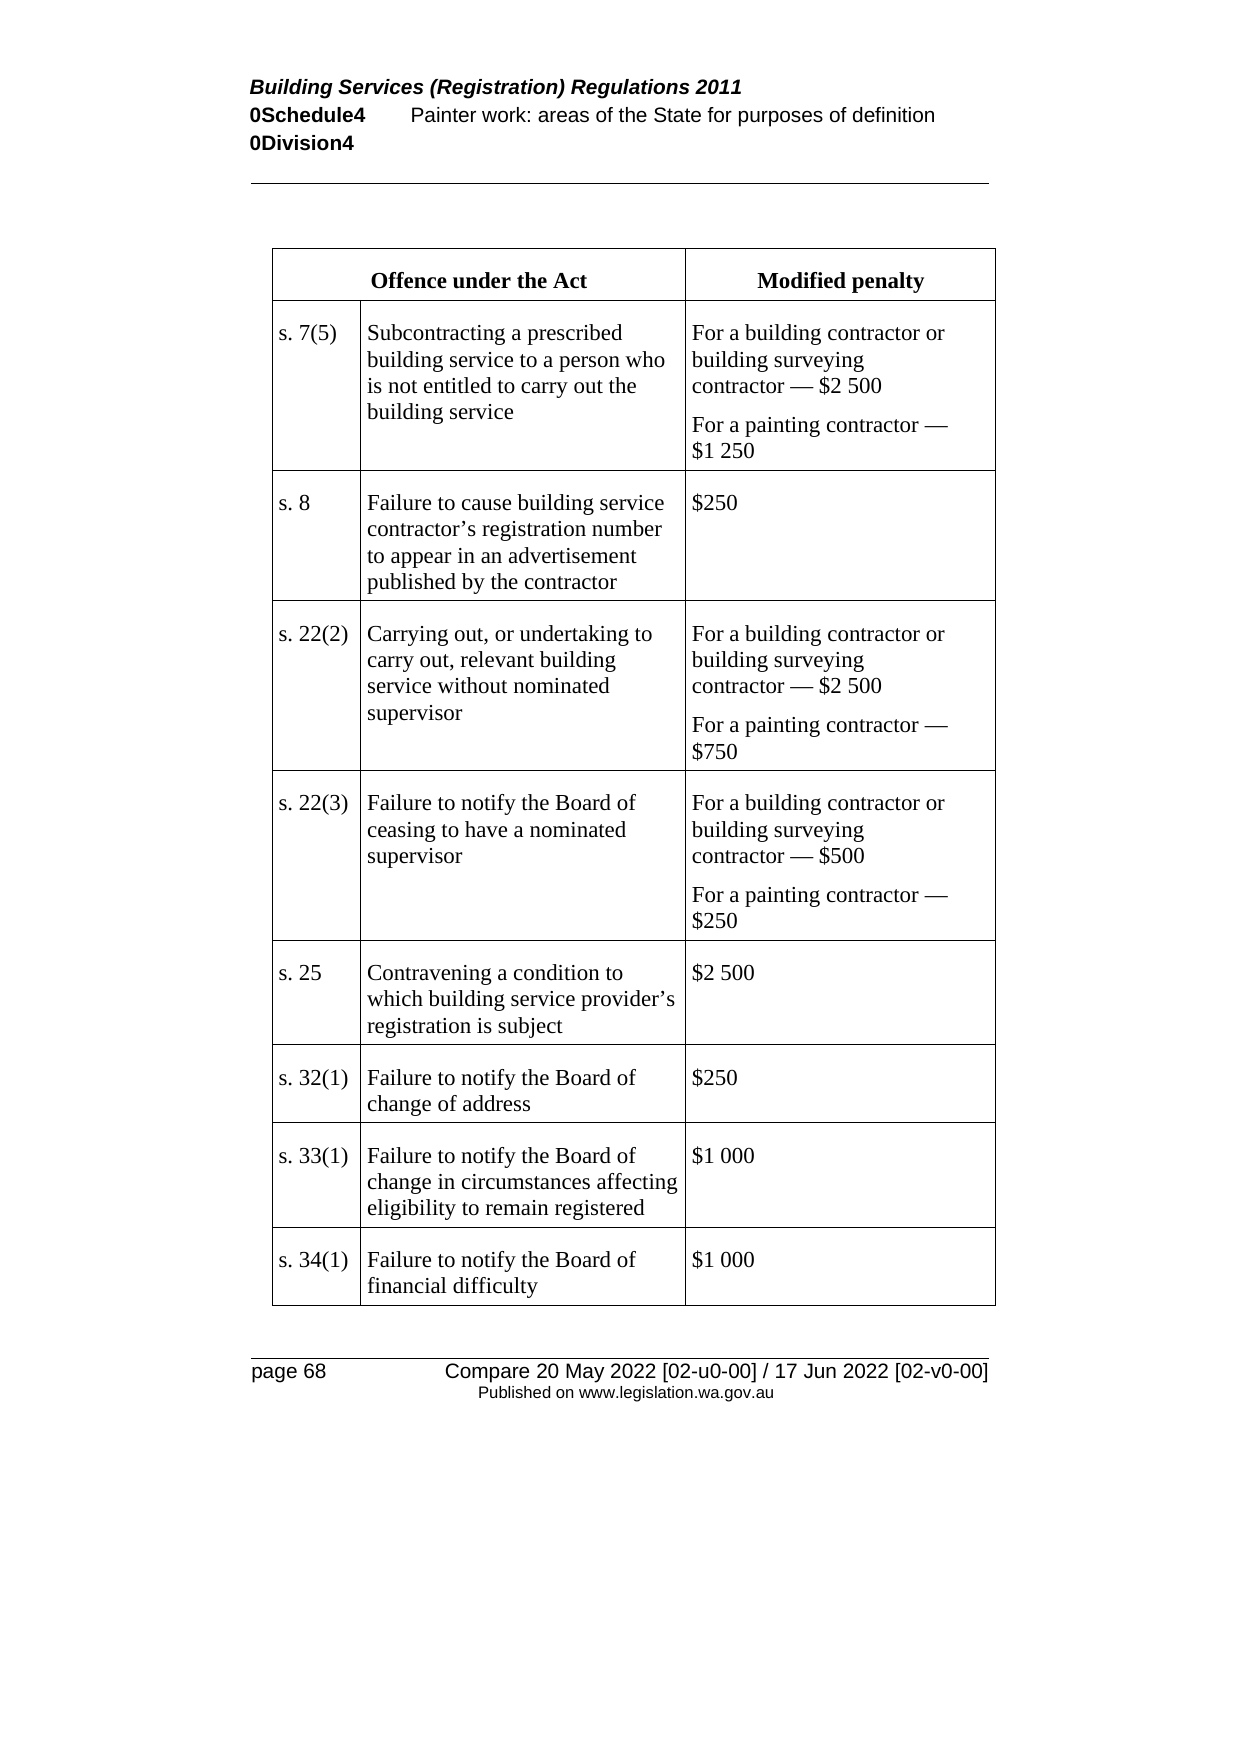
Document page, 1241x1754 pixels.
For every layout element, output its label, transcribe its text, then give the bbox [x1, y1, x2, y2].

table_cell s. 22(3) [273, 771, 360, 940]
table_cell s. 7(5) [273, 301, 360, 469]
table_cell $1 000 [686, 1228, 995, 1305]
table_cell s. 34(1) [273, 1228, 360, 1305]
table_cell Failure to notify the Board of ceasing to have a nominated supervisor [361, 771, 685, 940]
table_cell For a building contractor or building surveying contractor — $500 For a painting contractor — $250 [686, 771, 995, 940]
table_cell For a building contractor or building surveying contractor — $2 500 For a painting contractor — $750 [686, 601, 995, 770]
table_cell s. 33(1) [273, 1123, 360, 1227]
table_cell Failure to notify the Board of change in circumstances affecting eligibility to remain registered [361, 1123, 685, 1227]
table_cell Failure to cause building service contractor’s registration number to appear in an advertisement published by the contractor [361, 471, 685, 600]
table_header Offence under the Act [273, 249, 685, 300]
table_cell Failure to notify the Board of change of address [361, 1045, 685, 1122]
table_cell s. 32(1) [273, 1045, 360, 1122]
table_cell s. 8 [273, 471, 360, 600]
table_cell For a building contractor or building surveying contractor — $2 500 For a painting contractor — $1 250 [686, 301, 995, 469]
table_header Modified penalty [686, 249, 995, 300]
table_cell Subcontracting a prescribed building service to a person who is not entitled to carry out the building service [361, 301, 685, 469]
table_cell $250 [686, 1045, 995, 1122]
table_cell s. 22(2) [273, 601, 360, 770]
table_cell $2 500 [686, 941, 995, 1044]
table_cell s. 25 [273, 941, 360, 1044]
table_cell Carrying out, or undertaking to carry out, relevant building service without nominated supervisor [361, 601, 685, 770]
table_cell Contravening a condition to which building service provider’s registration is subject [361, 941, 685, 1044]
table_cell $1 000 [686, 1123, 995, 1227]
table_cell $250 [686, 471, 995, 600]
table_cell Failure to notify the Board of financial difficulty [361, 1228, 685, 1305]
